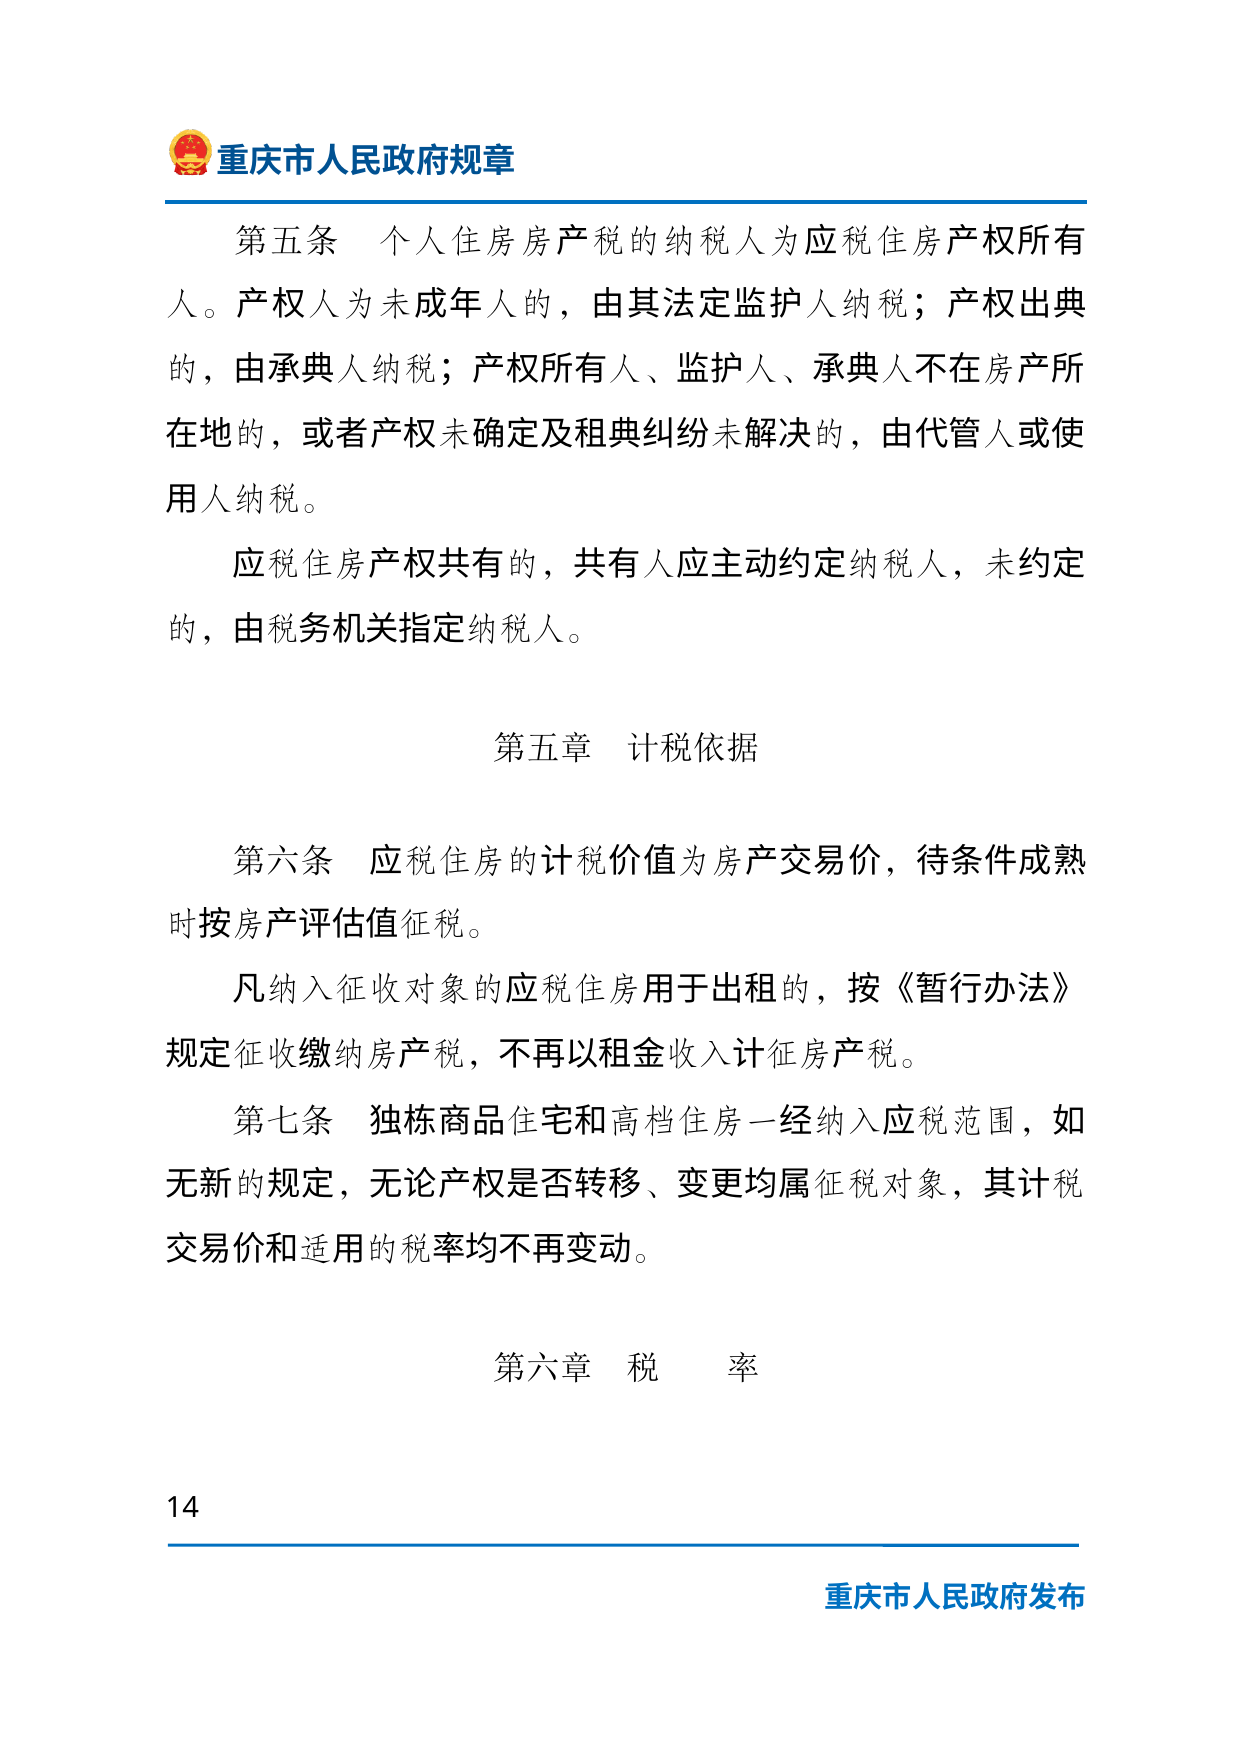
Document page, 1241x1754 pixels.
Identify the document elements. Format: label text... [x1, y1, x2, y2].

text 第五条 个人住房房产税的纳税人为应税住房产权所有人。产权人为未成年人的，由其法定监护人纳税；产权出典的，由承典人纳税；产权所有人、监护人、承典人不在房产所在地的，或者产权未确定及租典纠纷未解决的，由代管人或使用人纳税。 [165, 207, 1087, 532]
text 第六条 应税住房的计税价值为房产交易价，待条件成熟时按房产评估值征税。 [165, 827, 1087, 957]
text 凡纳入征收对象的应税住房用于出租的，按《暂行办法》规定征收缴纳房产税，不再以租金收入计征房产税。 [165, 957, 1087, 1087]
text 第六章 税 率 [165, 1332, 1087, 1397]
text 应税住房产权共有的，共有人应主动约定纳税人，未约定的，由税务机关指定纳税人。 [165, 532, 1087, 662]
picture [165, 127, 216, 179]
text 第七条 独栋商品住宅和高档住房一经纳入应税范围，如无新的规定，无论产权是否转移、变更均属征税对象，其计税交易价和适用的税率均不再变动。 [165, 1087, 1087, 1282]
text 第五章 计税依据 [165, 712, 1087, 777]
